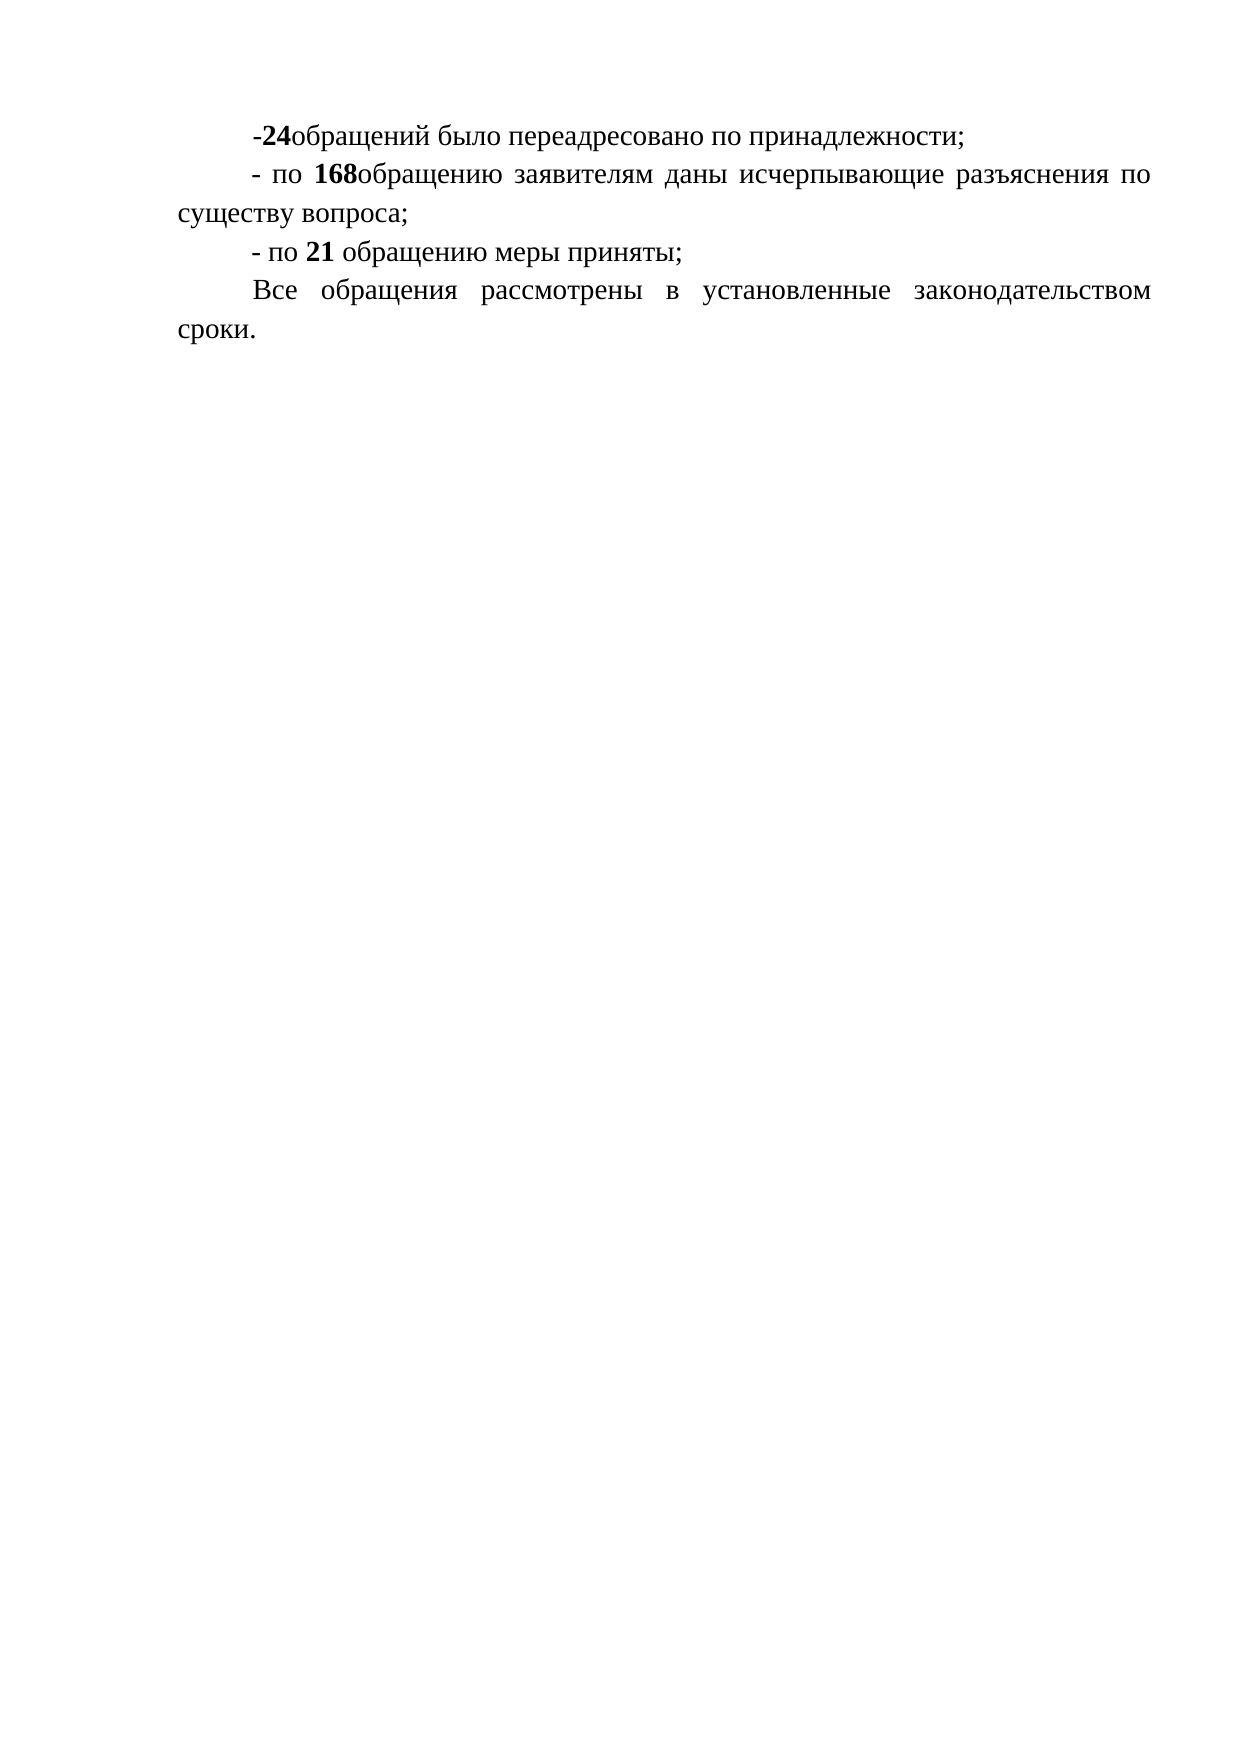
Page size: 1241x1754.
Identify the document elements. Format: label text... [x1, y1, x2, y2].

text - по 21 обращению меры приняты; [177, 234, 1152, 267]
text Все обращения рассмотрены в установленные законодательством сроки. [177, 272, 1152, 344]
text -24обращений было переадресовано по принадлежности; [251, 118, 1152, 152]
text - по 168обращению заявителям даны исчерпывающие разъяснения по существу вопроса; [177, 157, 1152, 229]
